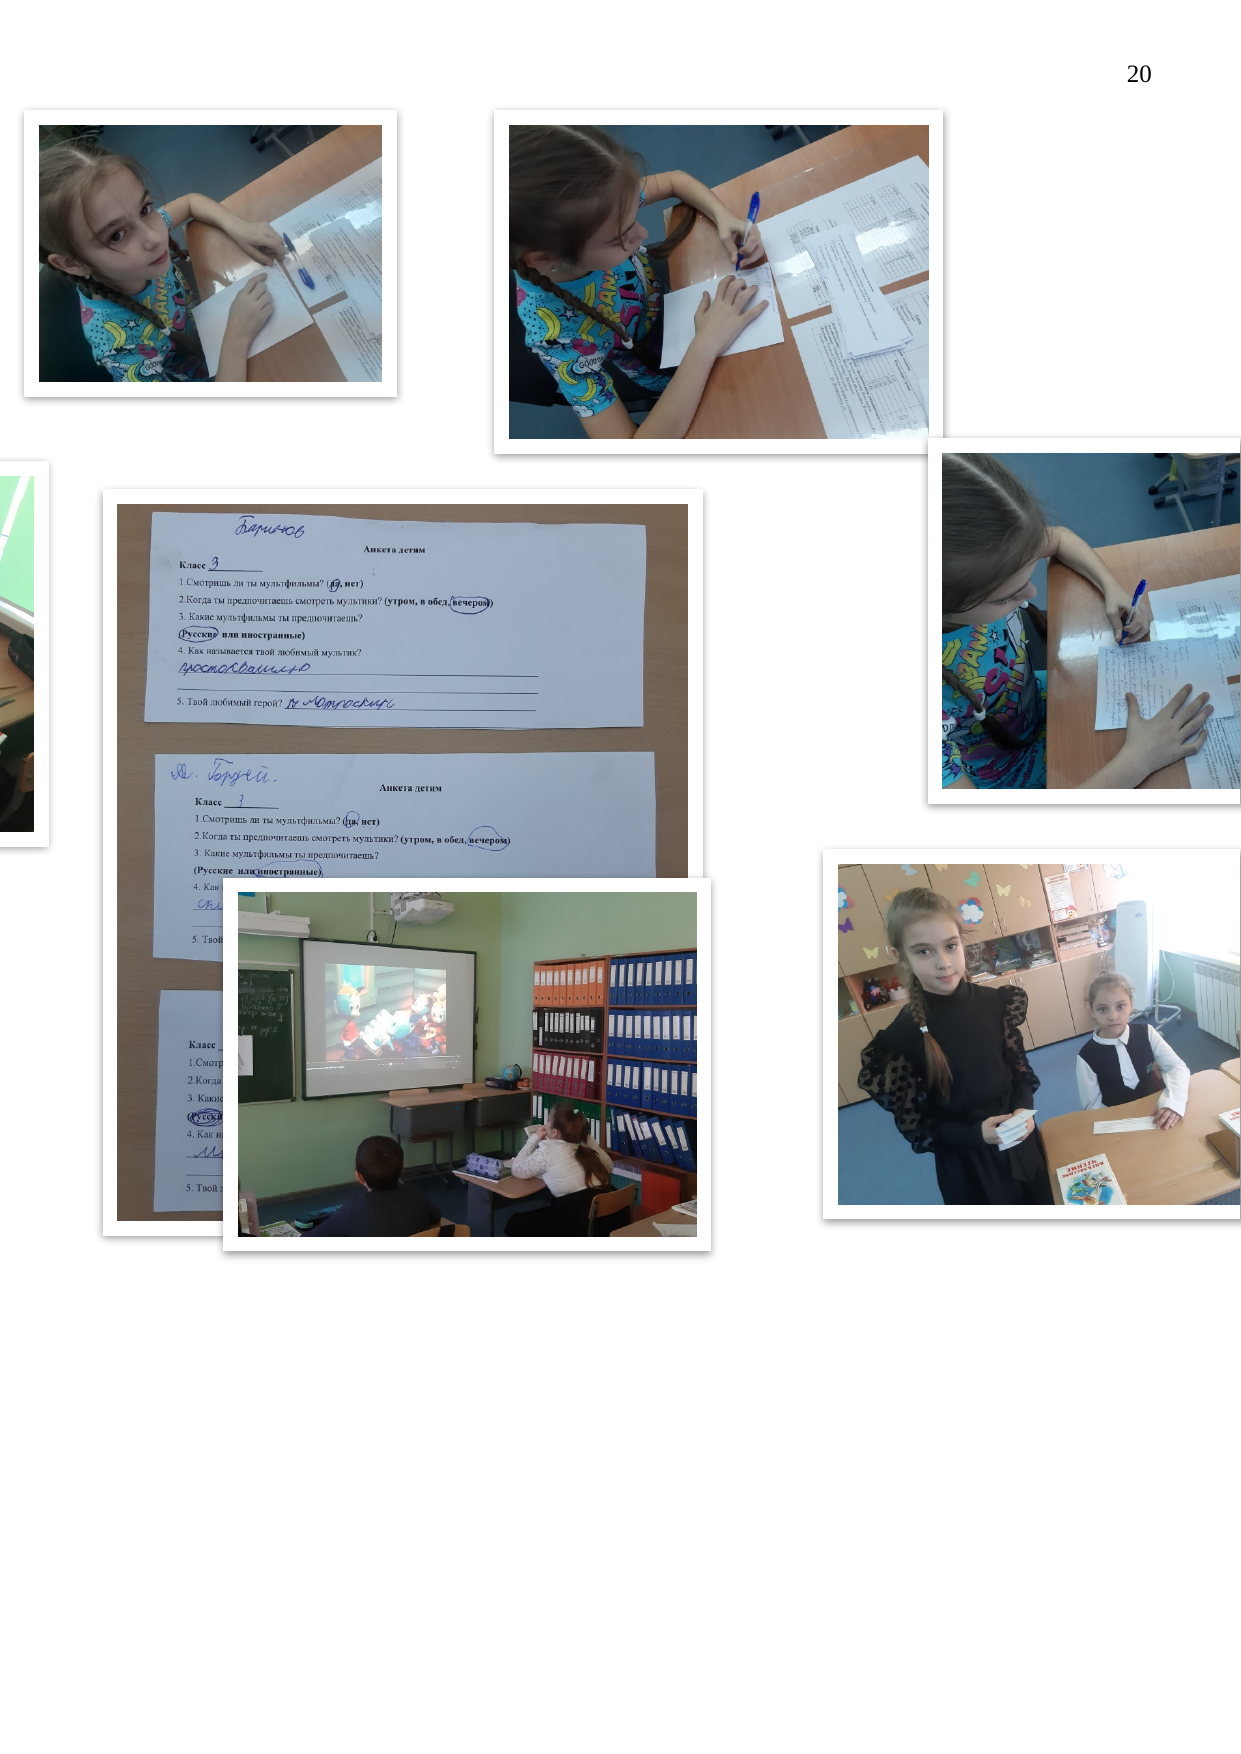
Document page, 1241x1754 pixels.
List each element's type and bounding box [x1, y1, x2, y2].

picture [117, 504, 688, 1221]
picture [838, 864, 1241, 1205]
picture [942, 453, 1241, 789]
picture [238, 892, 697, 1237]
picture [39, 125, 382, 382]
picture [0, 476, 34, 832]
picture [509, 125, 929, 439]
